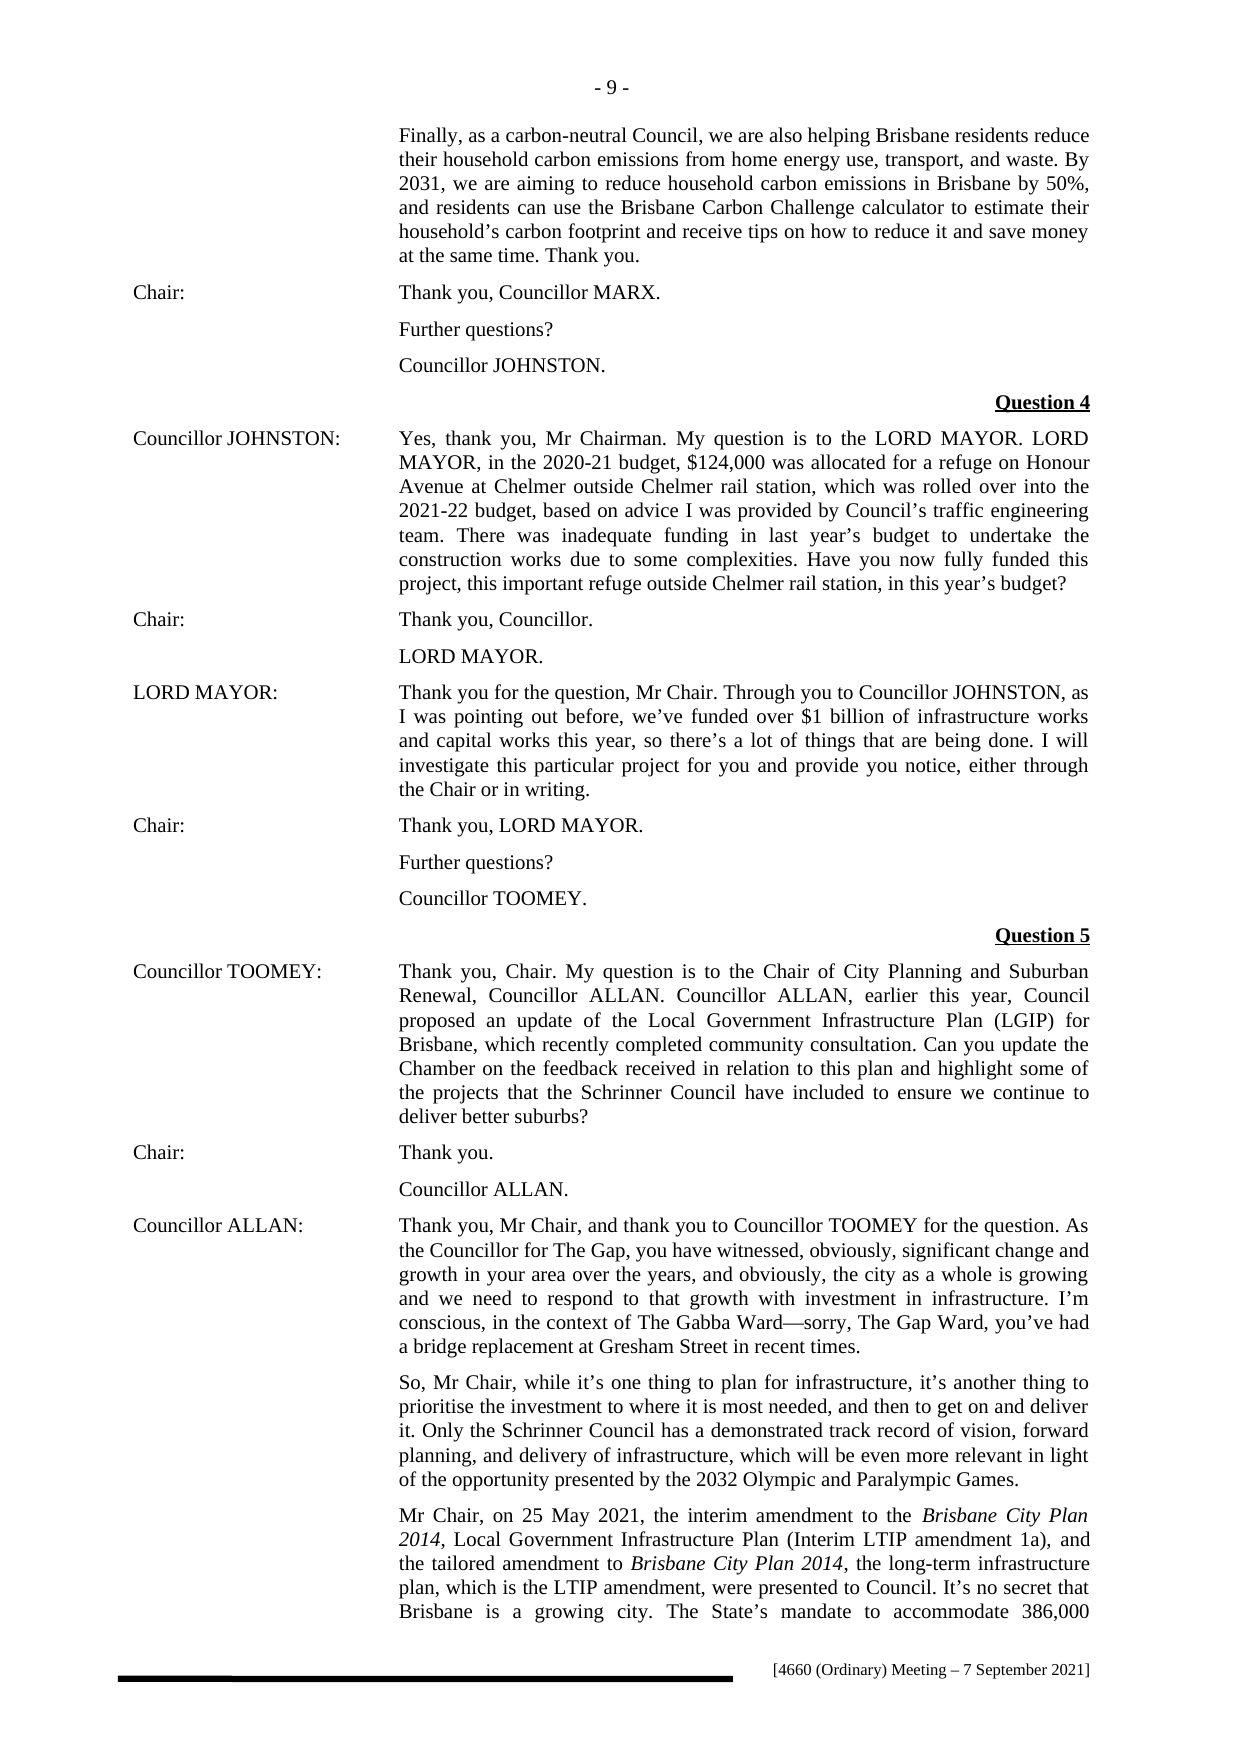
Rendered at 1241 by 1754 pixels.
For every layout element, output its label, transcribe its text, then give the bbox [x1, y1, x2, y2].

text Further questions? [399, 850, 1090, 874]
text Chair: Thank you. [133, 1140, 1090, 1164]
text Councillor TOOMEY. [399, 886, 1090, 910]
text Chair: Thank you, Councillor MARX. [133, 280, 1090, 304]
text Councillor JOHNSTON: Yes, thank you, Mr Chairman. My question is to the LORD MAYOR. LORD MAYOR, in the 2020-21 budget, $124,000 was allocated for a refuge on Honour Avenue at Chelmer outside Chelmer rail station, which was rolled over into the 2021-22 budget, based on advice I was provided by Council’s traffic engineering team. There was inadequate funding in last year’s budget to undertake the construction works due to some complexities. Have you now fully funded this project, this important refuge outside Chelmer rail station, in this year’s budget? [133, 426, 1090, 595]
text LORD MAYOR. [399, 644, 1090, 668]
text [399, 1503, 1090, 1623]
text Question 4 [399, 390, 1090, 414]
text Chair: Thank you, Councillor. [133, 607, 1090, 631]
text LORD MAYOR: Thank you for the question, Mr Chair. Through you to Councillor JOHNSTON, as I was pointing out before, we’ve funded over $1 billion of infrastructure works and capital works this year, so there’s a lot of things that are being done. I will investigate this particular project for you and provide you notice, either through the Chair or in writing. [133, 680, 1090, 801]
text Further questions? [399, 317, 1090, 341]
text Councillor TOOMEY: Thank you, Chair. My question is to the Chair of City Planning and Suburban Renewal, Councillor ALLAN. Councillor ALLAN, earlier this year, Council proposed an update of the Local Government Infrastructure Plan (LGIP) for Brisbane, which recently completed community consultation. Can you update the Chamber on the feedback received in relation to this plan and highlight some of the projects that the Schrinner Council have included to ensure we continue to deliver better suburbs? [133, 959, 1090, 1128]
text Councillor JOHNSTON. [399, 353, 1090, 377]
text Councillor ALLAN: Thank you, Mr Chair, and thank you to Councillor TOOMEY for the question. As the Councillor for The Gap, you have witnessed, obviously, significant change and growth in your area over the years, and obviously, the city as a whole is growing and we need to respond to that growth with investment in infrastructure. I’m conscious, in the context of The Gabba Ward—sorry, The Gap Ward, you’ve had a bridge replacement at Gresham Street in recent times. [133, 1213, 1090, 1358]
text So, Mr Chair, while it’s one thing to plan for infrastructure, it’s another thing to prioritise the investment to where it is most needed, and then to get on and deliver it. Only the Schrinner Council has a demonstrated track record of vision, forward planning, and delivery of infrastructure, which will be even more relevant in light of the opportunity presented by the 2032 Olympic and Paralympic Games. [399, 1370, 1090, 1491]
text Chair: Thank you, LORD MAYOR. [133, 813, 1090, 837]
text Question 5 [399, 923, 1090, 947]
text Councillor ALLAN. [399, 1177, 1090, 1201]
text Finally, as a carbon-neutral Council, we are also helping Brisbane residents reduce their household carbon emissions from home energy use, transport, and waste. By 2031, we are aiming to reduce household carbon emissions in Brisbane by 50%, and residents can use the Brisbane Carbon Challenge calculator to estimate their household’s carbon footprint and receive tips on how to reduce it and save money at the same time. Thank you. [399, 123, 1090, 267]
